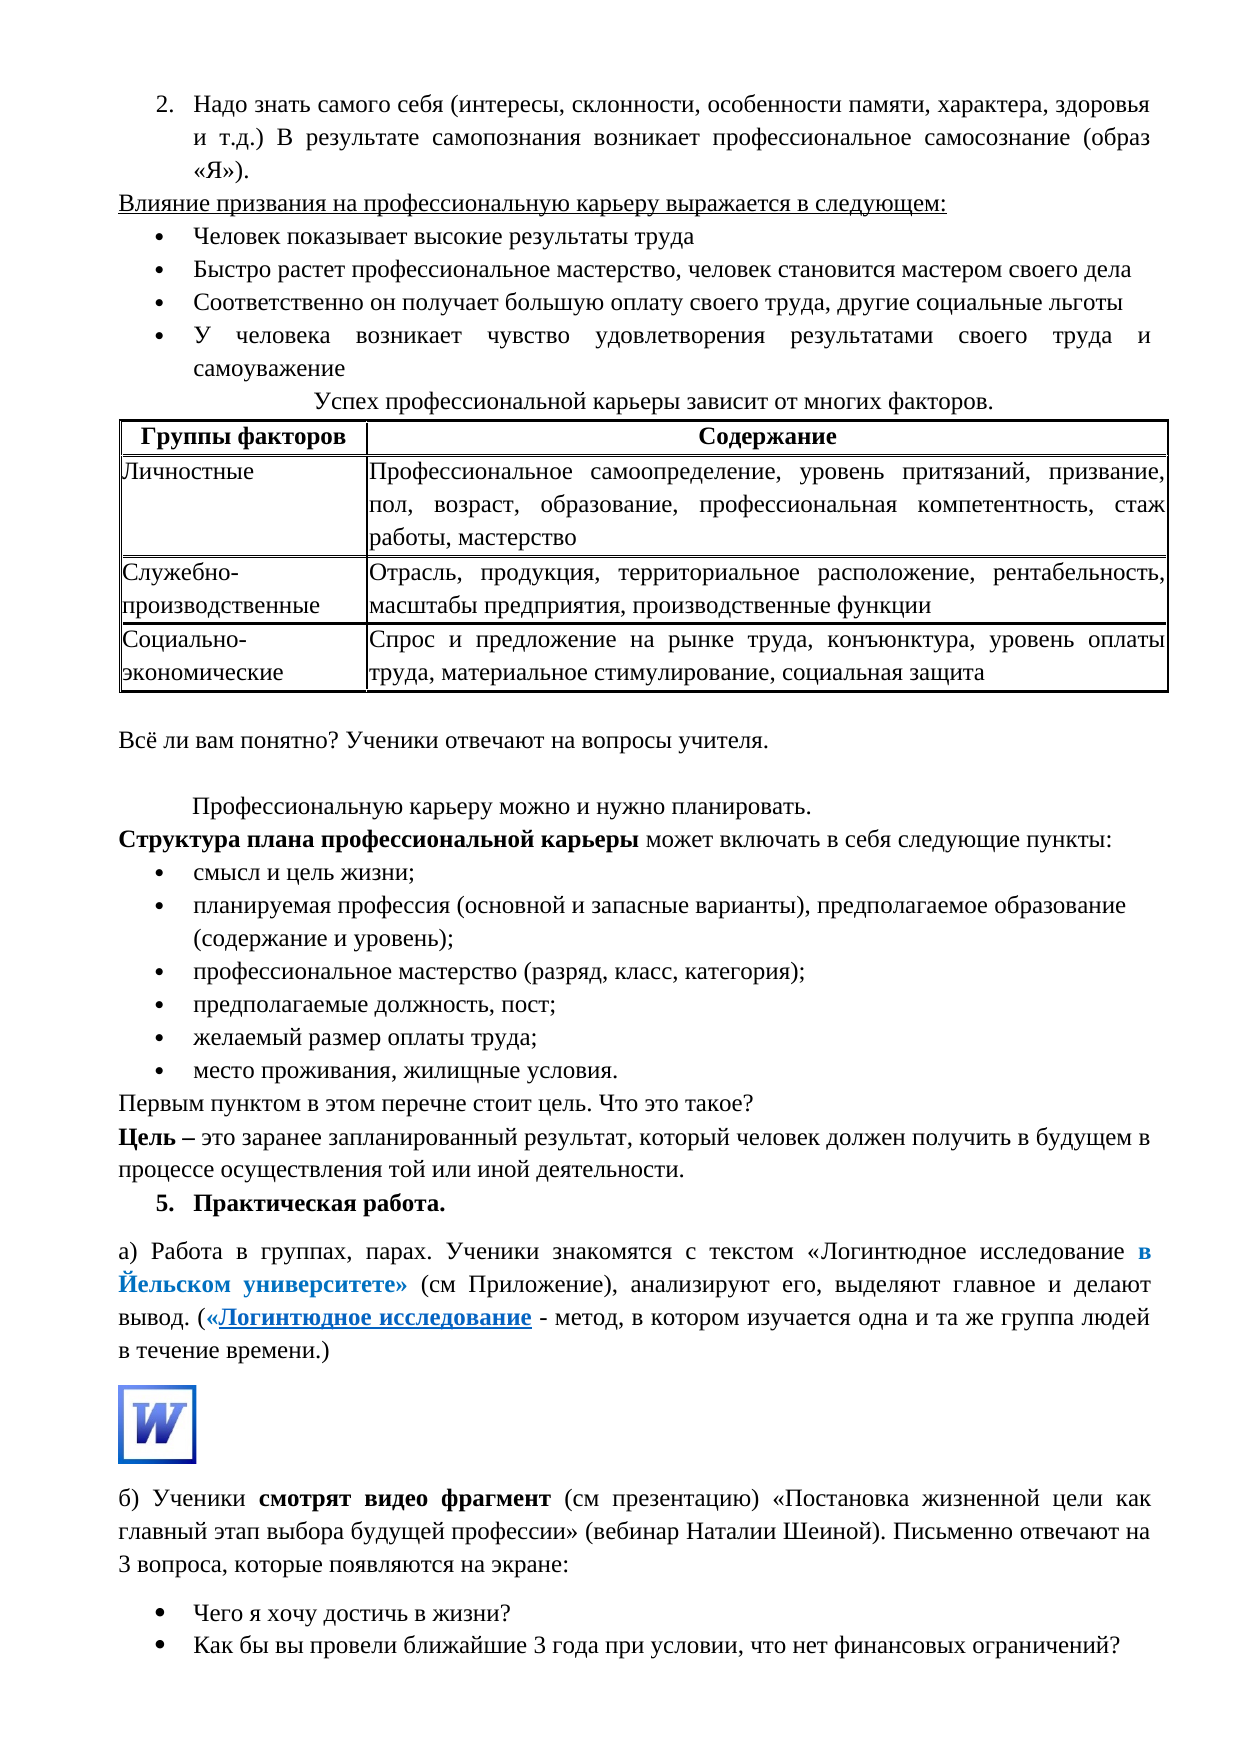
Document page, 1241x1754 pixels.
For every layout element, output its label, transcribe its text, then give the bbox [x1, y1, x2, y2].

list Соответственно он получает большую оплату своего труда, другие социальные льготы [156, 287, 1152, 316]
table_cell Социально-экономические [122, 622, 367, 690]
text Профессиональную карьеру можно и нужно планировать. [118, 791, 1152, 820]
table_cell Профессиональное самоопределение, уровень притязаний, призвание, пол, возраст, образование, профессиональная компетентность, стаж работы, мастерство [368, 454, 1167, 554]
list Как бы вы провели ближайшие 3 года при условии, что нет финансовых ограничений? [156, 1631, 1152, 1659]
text Влияние призвания на профессиональную карьеру выражается в следующем: [118, 188, 1152, 216]
text Успех профессиональной карьеры зависит от многих факторов. [118, 386, 1152, 414]
table_header Группы факторов [122, 422, 366, 454]
list Быстро растет профессиональное мастерство, человек становится мастером своего дела [156, 254, 1152, 282]
table_cell Личностные [122, 454, 366, 554]
text Структура плана профессиональной карьеры может включать в себя следующие пункты: [118, 824, 1152, 853]
list профессиональное мастерство (разряд, класс, категория); [156, 956, 1152, 985]
list У человека возникает чувство удовлетворения результатами своего труда и самоуважение [156, 320, 1152, 382]
picture [118, 1385, 197, 1464]
table_cell Служебно-производственные [122, 555, 366, 622]
list желаемый размер оплаты труда; [156, 1022, 1152, 1051]
list Человек показывает высокие результаты труда [156, 221, 1152, 249]
text Всё ли вам понятно? Ученики отвечают на вопросы учителя. [118, 725, 1152, 754]
table_header Содержание [368, 422, 1167, 454]
list смысл и цель жизни; [156, 857, 1152, 886]
table_cell Отрасль, продукция, территориальное расположение, рентабельность, масштабы предприятия, производственные функции [368, 555, 1167, 622]
text а) Работа в группах, парах. Ученики знакомятся с текстом «Логинтюдное исследование в Йельском университете» (см Приложение), анализируют его, выделяют главное и делают вывод. («Логинтюдное исследование - метод, в котором изучается одна и та же группа людей в течение времени.) [118, 1236, 1152, 1364]
list Надо знать самого себя (интересы, склонности, особенности памяти, характера, здоровья и т.д.) В результате самопознания возникает профессиональное самосознание (образ «Я»). [156, 89, 1152, 183]
list место проживания, жилищные условия. [156, 1056, 1152, 1084]
list предполагаемые должность, пост; [156, 989, 1152, 1018]
text Первым пунктом в этом перечне стоит цель. Что это такое? [118, 1088, 1152, 1117]
list Чего я хочу достичь в жизни? [156, 1598, 1152, 1626]
text Цель – это заранее запланированный результат, который человек должен получить в будущем в процессе осуществления той или иной деятельности. [118, 1122, 1152, 1183]
table_cell Спрос и предложение на рынке труда, конъюнктура, уровень оплаты труда, материальное стимулирование, социальная защита [367, 622, 1167, 690]
list Практическая работа. [156, 1188, 1152, 1216]
list планируемая профессия (основной и запасные варианты), предполагаемое образование (содержание и уровень); [156, 890, 1152, 952]
text б) Ученики смотрят видео фрагмент (см презентацию) «Постановка жизненной цели как главный этап выбора будущей профессии» (вебинар Наталии Шеиной). Письменно отвечают на 3 вопроса, которые появляются на экране: [118, 1483, 1152, 1578]
